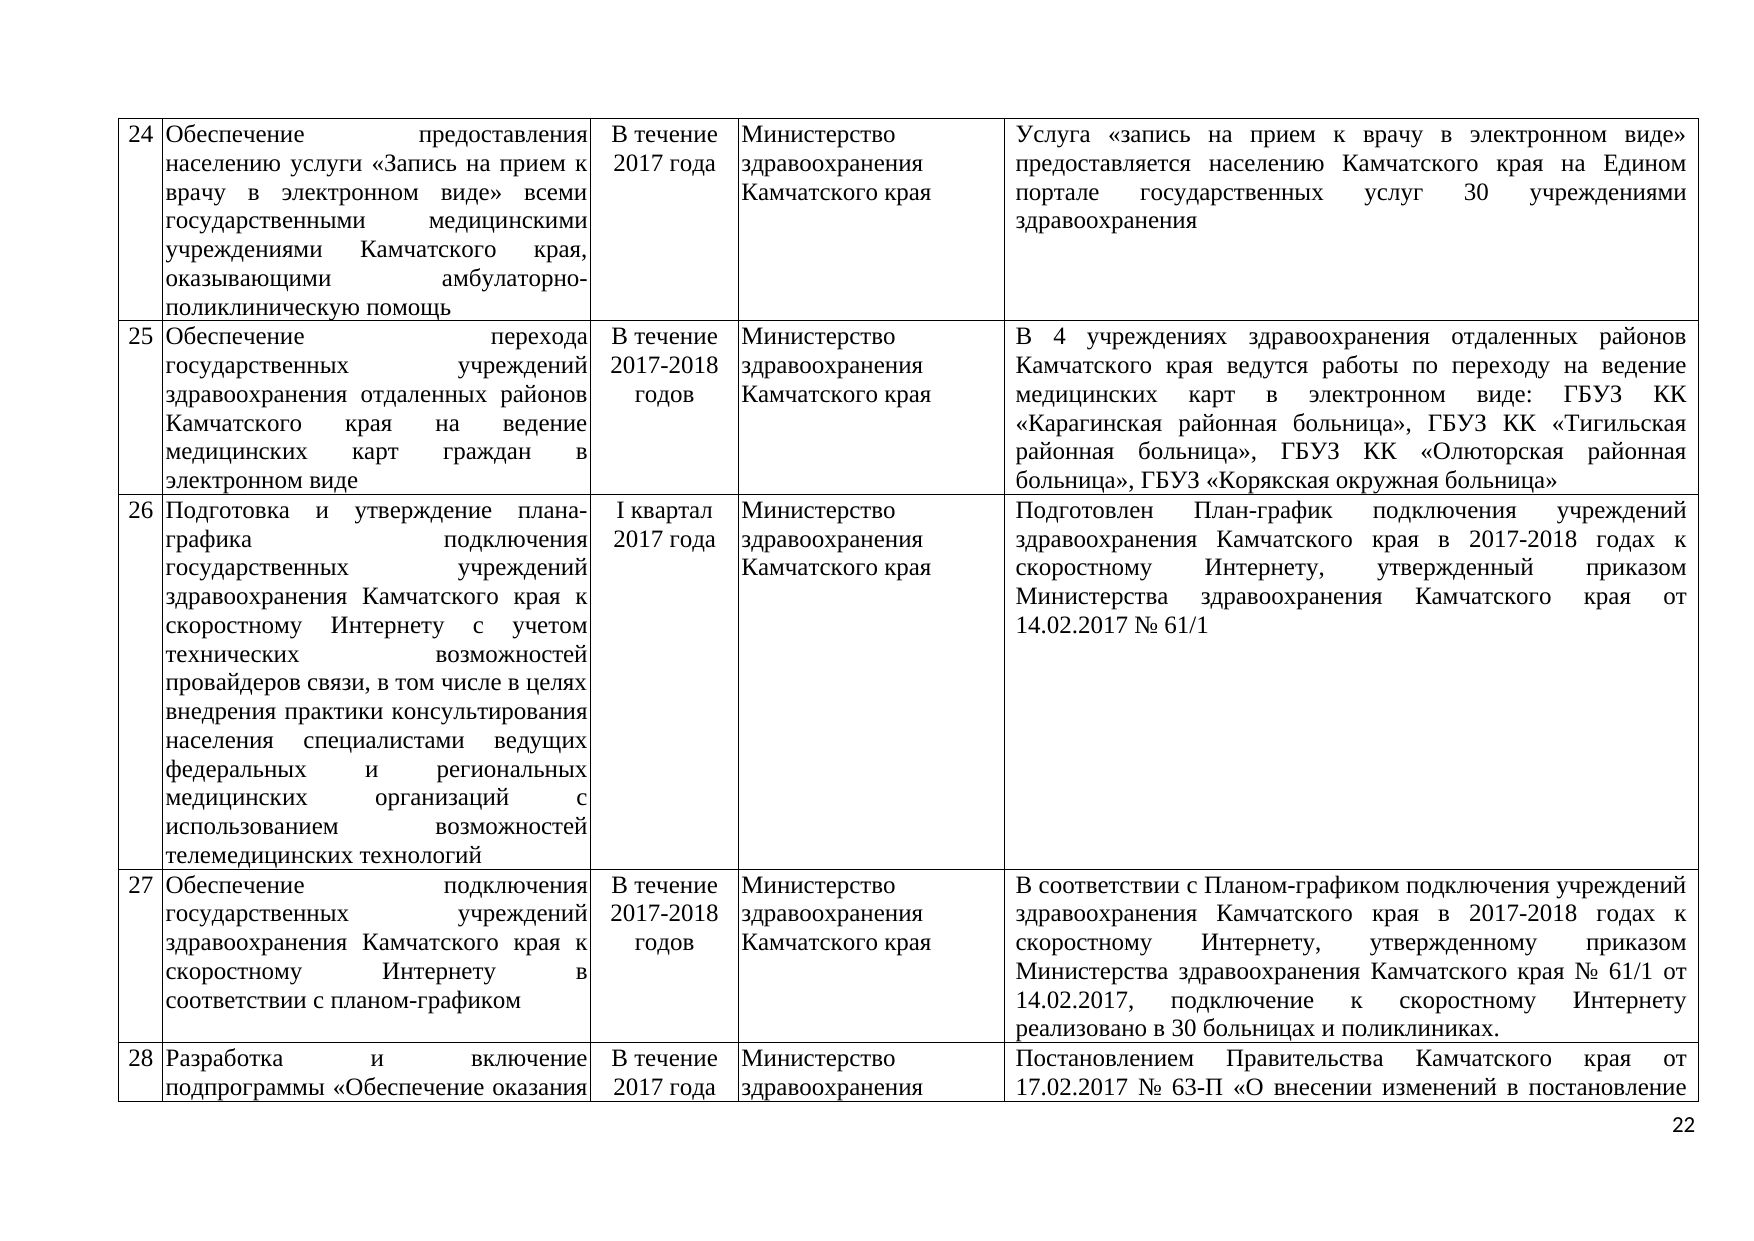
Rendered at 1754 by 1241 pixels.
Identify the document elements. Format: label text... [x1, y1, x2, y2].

table_cell В течение 2017-2018 годов [591, 321, 738, 494]
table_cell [163, 1043, 590, 1101]
table_cell 27 [119, 870, 162, 1042]
table_cell 24 [119, 119, 162, 320]
table_cell I квартал 2017 года [591, 495, 738, 869]
table_cell Услуга «запись на прием к врачу в электронном виде» предоставляется населению Камчатского края на Едином портале государственных услуг 30 учреждениями здравоохранения [1005, 119, 1698, 320]
table_cell 25 [119, 321, 162, 494]
table_cell Министерство здравоохранения Камчатского края [739, 495, 1004, 869]
table_cell В течение 2017 года [591, 119, 738, 320]
table_cell Обеспечение перехода государственных учреждений здравоохранения отдаленных районов Камчатского края на ведение медицинских карт граждан в электронном виде [163, 321, 590, 494]
table_cell Министерство здравоохранения Камчатского края [739, 321, 1004, 494]
table_cell В соответствии с Планом-графиком подключения учреждений здравоохранения Камчатского края в 2017-2018 годах к скоростному Интернету, утвержденному приказом Министерства здравоохранения Камчатского края № 61/1 от 14.02.2017, подключение к скоростному Интернету реализовано в 30 больницах и поликлиниках. [1005, 870, 1698, 1042]
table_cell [739, 1043, 1004, 1101]
table_cell Подготовка и утверждение плана-графика подключения государственных учреждений здравоохранения Камчатского края к скоростному Интернету с учетом технических возможностей провайдеров связи, в том числе в целях внедрения практики консультирования населения специалистами ведущих федеральных и региональных медицинских организаций с использованием возможностей телемедицинских технологий [163, 495, 590, 869]
table_cell Обеспечение подключения государственных учреждений здравоохранения Камчатского края к скоростному Интернету в соответствии с планом-графиком [163, 870, 590, 1042]
table_cell 28 [119, 1043, 162, 1101]
table_cell Подготовлен План-график подключения учреждений здравоохранения Камчатского края в 2017-2018 годах к скоростному Интернету, утвержденный приказом Министерства здравоохранения Камчатского края от 14.02.2017 № 61/1 [1005, 495, 1698, 869]
table_cell Министерство здравоохранения Камчатского края [739, 870, 1004, 1042]
table_cell В течение 2017-2018 годов [591, 870, 738, 1042]
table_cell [1005, 1043, 1698, 1101]
table_cell Обеспечение предоставления населению услуги «Запись на прием к врачу в электронном виде» всеми государственными медицинскими учреждениями Камчатского края, оказывающими амбулаторно-поликлиническую помощь [163, 119, 590, 320]
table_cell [739, 119, 1004, 320]
table_cell В 4 учреждениях здравоохранения отдаленных районов Камчатского края ведутся работы по переходу на ведение медицинских карт в электронном виде: ГБУЗ КК «Карагинская районная больница», ГБУЗ КК «Тигильская районная больница», ГБУЗ КК «Олюторская районная больница», ГБУЗ «Корякская окружная больница» [1005, 321, 1698, 494]
table_cell В течение 2017 года [591, 1043, 738, 1101]
table_cell 26 [119, 495, 162, 869]
